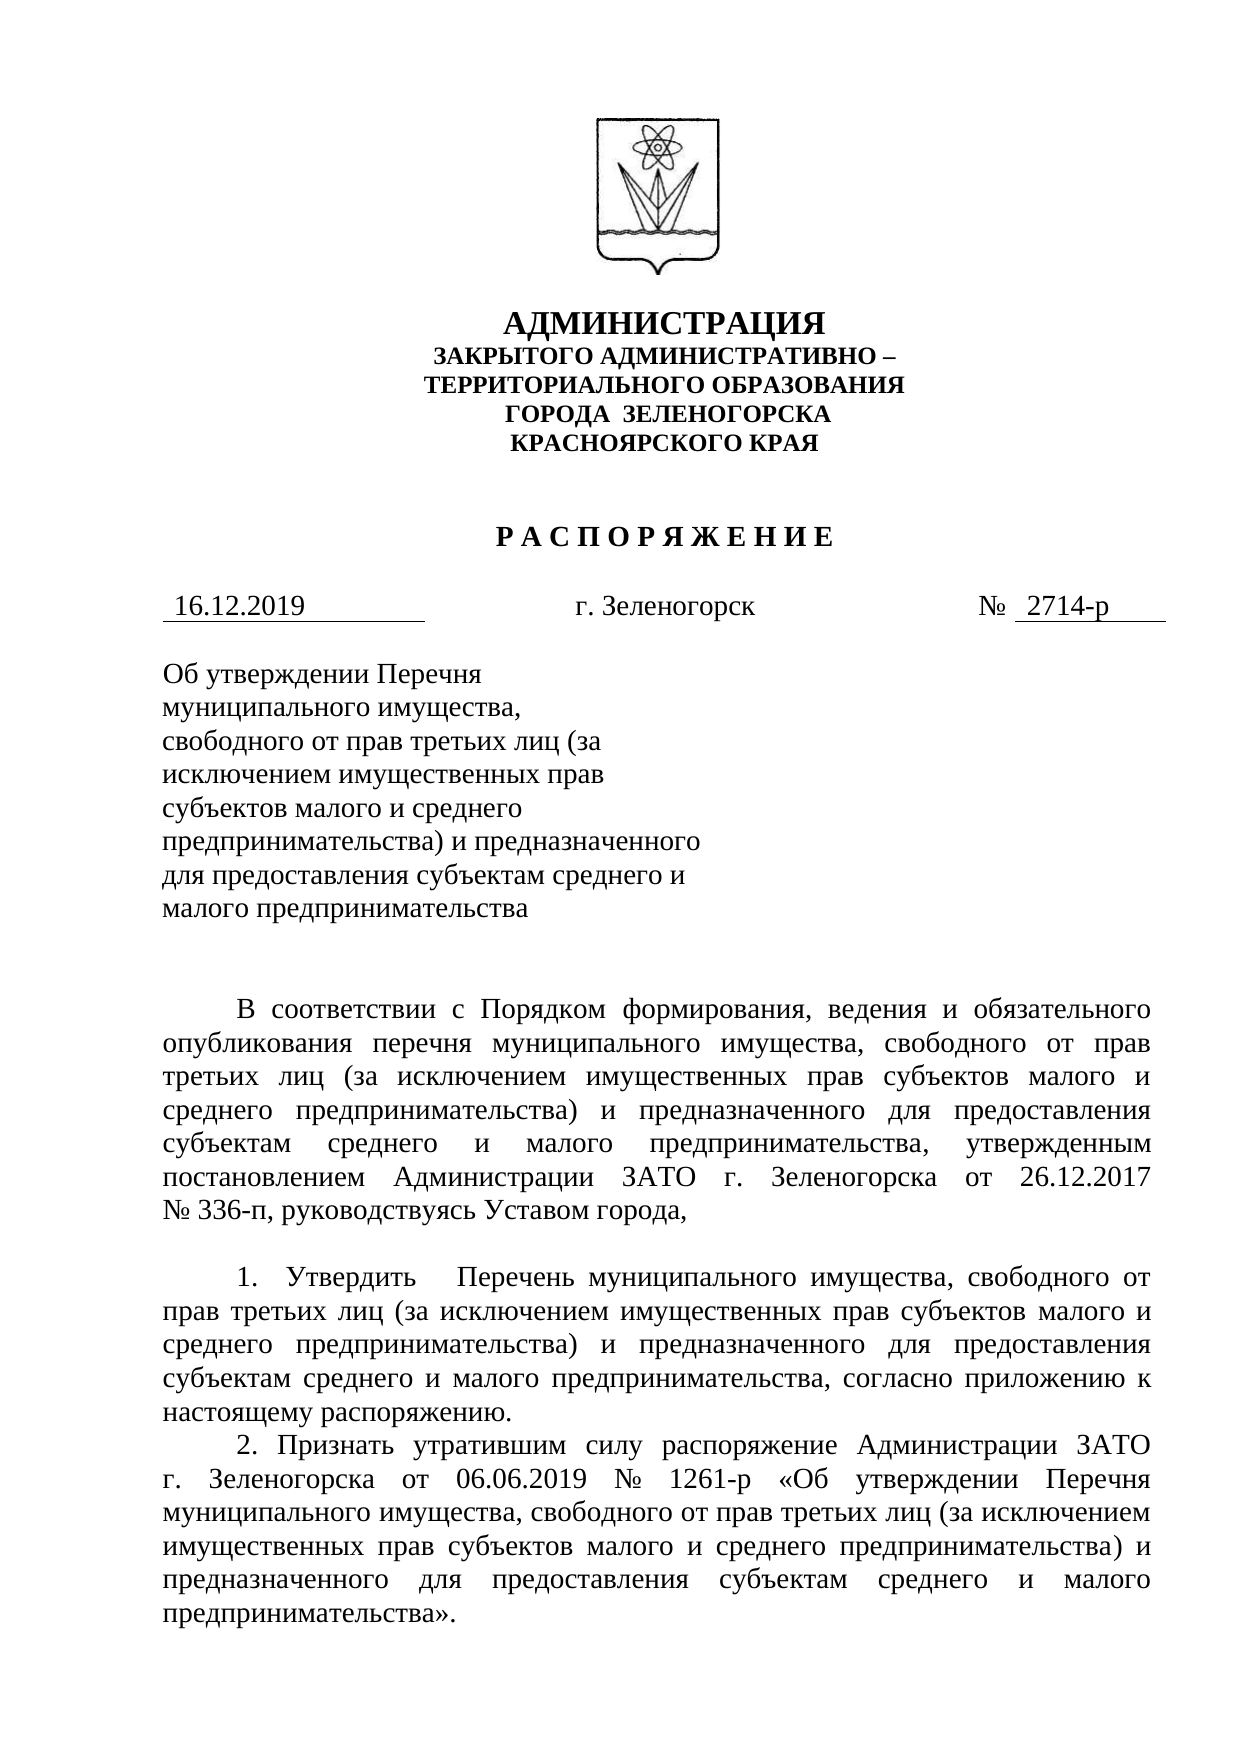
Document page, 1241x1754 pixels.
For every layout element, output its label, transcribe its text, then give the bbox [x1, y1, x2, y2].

text 2. Признать утратившим силу распоряжение Администрации ЗАТО г. Зеленогорска от 06.06.2019 № 1261-р «Об утверждении Перечня муниципального имущества, свободного от прав третьих лиц (за исключением имущественных прав субъектов малого и среднего предпринимательства) и предназначенного для предоставления субъектам среднего и малого предпринимательства». [162, 1427, 1152, 1628]
table_cell 16.12.2019 [163, 552, 425, 621]
table_cell Об утверждении Перечня муниципального имущества, свободного от прав третьих лиц (за исключением имущественных прав субъектов малого и среднего предпринимательства) и предназначенного для предоставления субъектам среднего и малого предпринимательства [163, 621, 738, 924]
text В соответствии с Порядком формирования, ведения и обязательного опубликования перечня муниципального имущества, свободного от прав третьих лиц (за исключением имущественных прав субъектов малого и среднего предпринимательства) и предназначенного для предоставления субъектам среднего и малого предпринимательства, утвержденным постановлением Администрации ЗАТО г. Зеленогорска от 26.12.2017 № 336-п, руководствуясь Уставом города, [162, 991, 1152, 1226]
table_header АДМИНИСТРАЦИЯ ЗАКРЫТОГО АДМИНИСТРАТИВНО – ТЕРРИТОРИАЛЬНОГО ОБРАЗОВАНИЯ ГОРОДА ЗЕЛЕНОГОРСКА КРАСНОЯРСКОГО КРАЯ Р А С П О Р Я Ж Е Н И Е [163, 118, 1166, 552]
table_cell № [967, 552, 1015, 621]
table_cell г. Зеленогорск [425, 552, 967, 621]
text 1. Утвердить Перечень муниципального имущества, свободного от прав третьих лиц (за исключением имущественных прав субъектов малого и среднего предпринимательства) и предназначенного для предоставления субъектам среднего и малого предпринимательства, согласно приложению к настоящему распоряжению. [162, 1259, 1152, 1427]
table_cell 2714-р [1015, 552, 1166, 621]
picture [596, 118, 721, 275]
